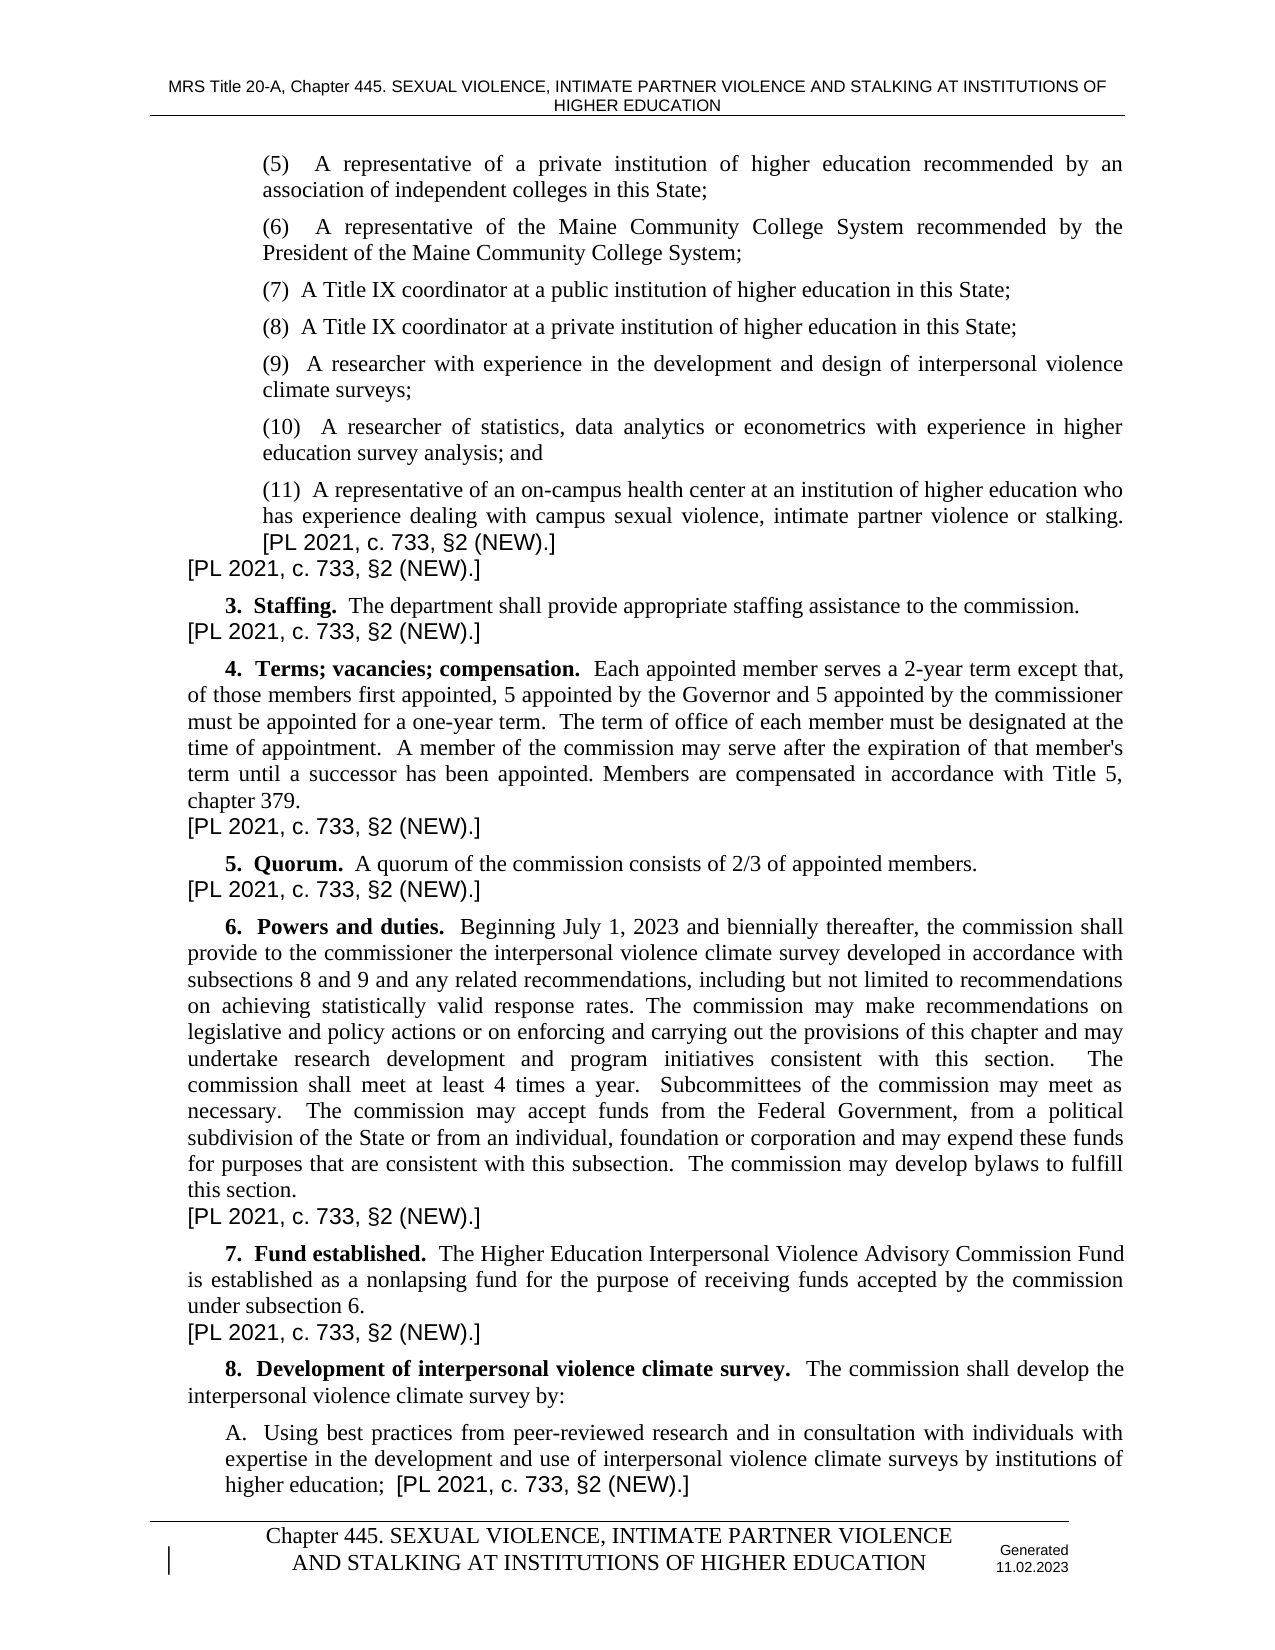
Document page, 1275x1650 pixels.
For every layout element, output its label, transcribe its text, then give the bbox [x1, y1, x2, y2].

text (10) A researcher of statistics, data analytics or econometrics with experience in higher education survey analysis; and [262, 413, 1125, 466]
text (5) A representative of a private institution of higher education recommended by an association of independent colleges in this State; [262, 150, 1125, 203]
text 8. Development of interpersonal violence climate survey. The commission shall develop the interpersonal violence climate survey by: [187, 1356, 1125, 1408]
text [PL 2021, c. 733, §2 (NEW).] [187, 618, 1125, 644]
text (11) A representative of an on-campus health center at an institution of higher education who has experience dealing with campus sexual violence, intimate partner violence or stalking. [PL 2021, c. 733, §2 (NEW).] [262, 476, 1125, 555]
text 5. Quorum. A quorum of the commission consists of 2/3 of appointed members. [187, 850, 1125, 876]
text (8) A Title IX coordinator at a private institution of higher education in this State; [262, 313, 1125, 339]
text 4. Terms; vacancies; compensation. Each appointed member serves a 2-year term except that, of those members first appointed, 5 appointed by the Governor and 5 appointed by the commissioner must be appointed for a one-year term. The term of office of each member must be designated at the time of appointment. A member of the commission may serve after the expiration of that member's term until a successor has been appointed. Members are compensated in accordance with Title 5, chapter 379. [187, 655, 1125, 813]
text (6) A representative of the Maine Community College System recommended by the President of the Maine Community College System; [262, 213, 1125, 266]
text [PL 2021, c. 733, §2 (NEW).] [187, 555, 1125, 581]
text A. Using best practices from peer-reviewed research and in consultation with individuals with expertise in the development and use of interpersonal violence climate surveys by institutions of higher education; [PL 2021, c. 733, §2 (NEW).] [225, 1419, 1125, 1498]
text 7. Fund established. The Higher Education Interpersonal Violence Advisory Commission Fund is established as a nonlapsing fund for the purpose of receiving funds accepted by the commission under subsection 6. [187, 1240, 1125, 1319]
text [PL 2021, c. 733, §2 (NEW).] [187, 813, 1125, 839]
text [PL 2021, c. 733, §2 (NEW).] [187, 1203, 1125, 1229]
text 3. Staffing. The department shall provide appropriate staffing assistance to the commission. [187, 592, 1125, 618]
text (7) A Title IX coordinator at a public institution of higher education in this State; [262, 276, 1125, 303]
text 6. Powers and duties. Beginning July 1, 2023 and biennially thereafter, the commission shall provide to the commissioner the interpersonal violence climate survey developed in accordance with subsections 8 and 9 and any related recommendations, including but not limited to recommendations on achieving statistically valid response rates. The commission may make recommendations on legislative and policy actions or on enforcing and carrying out the provisions of this chapter and may undertake research development and program initiatives consistent with this section. The commission shall meet at least 4 times a year. Subcommittees of the commission may meet as necessary. The commission may accept funds from the Federal Government, from a political subdivision of the State or from an individual, foundation or corporation and may expend these funds for purposes that are consistent with this subsection. The commission may develop bylaws to fulfill this section. [187, 913, 1125, 1203]
text [PL 2021, c. 733, §2 (NEW).] [187, 876, 1125, 903]
text (9) A researcher with experience in the development and design of interpersonal violence climate surveys; [262, 350, 1125, 402]
text [PL 2021, c. 733, §2 (NEW).] [187, 1319, 1125, 1345]
